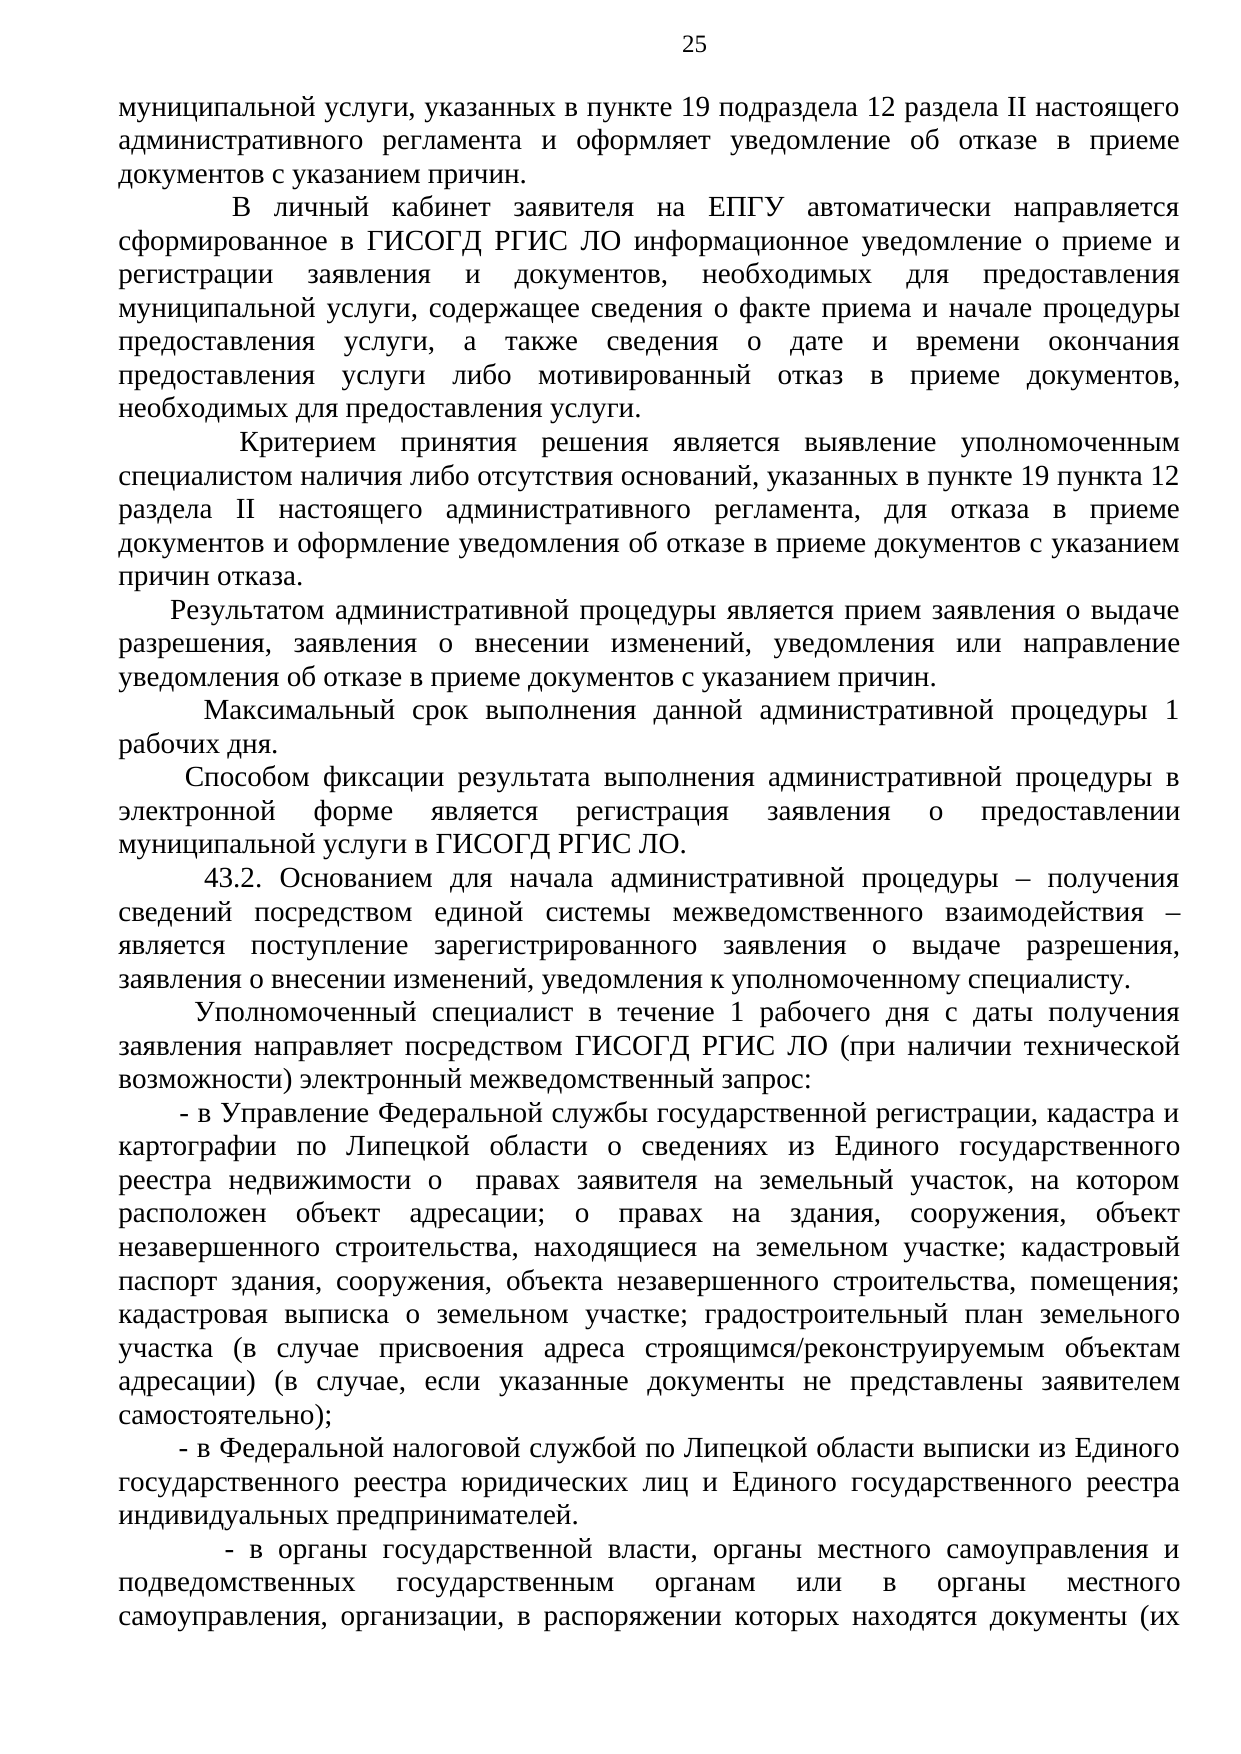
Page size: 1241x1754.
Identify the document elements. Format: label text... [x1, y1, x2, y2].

text Критерием принятия решения является выявление уполномоченным специалистом наличия либо отсутствия оснований, указанных в пункте 19 пункта 12 раздела II настоящего административного регламента, для отказа в приеме документов и оформление уведомления об отказе в приеме документов с указанием причин отказа. [118, 424, 1181, 592]
text Уполномоченный специалист в течение 1 рабочего дня с даты получения заявления направляет посредством ГИСОГД РГИС ЛО (при наличии технической возможности) электронный межведомственный запрос: [118, 994, 1181, 1095]
text - в Федеральной налоговой службой по Липецкой области выписки из Единого государственного реестра юридических лиц и Единого государственного реестра индивидуальных предпринимателей. [118, 1430, 1181, 1531]
text Способом фиксации результата выполнения административной процедуры в электронной форме является регистрация заявления о предоставлении муниципальной услуги в ГИСОГД РГИС ЛО. [118, 759, 1181, 860]
text 43.2. Основанием для начала административной процедуры – получения сведений посредством единой системы межведомственного взаимодействия – является поступление зарегистрированного заявления о выдаче разрешения, заявления о внесении изменений, уведомления к уполномоченному специалисту. [118, 860, 1181, 994]
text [118, 89, 1181, 189]
text В личный кабинет заявителя на ЕПГУ автоматически направляется сформированное в ГИСОГД РГИС ЛО информационное уведомление о приеме и регистрации заявления и документов, необходимых для предоставления муниципальной услуги, содержащее сведения о факте приема и начале процедуры предоставления услуги, а также сведения о дате и времени окончания предоставления услуги либо мотивированный отказ в приеме документов, необходимых для предоставления услуги. [118, 189, 1181, 424]
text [118, 1531, 1181, 1632]
text Максимальный срок выполнения данной административной процедуры 1 рабочих дня. [118, 692, 1181, 759]
text Результатом административной процедуры является прием заявления о выдаче разрешения, заявления о внесении изменений, уведомления или направление уведомления об отказе в приеме документов с указанием причин. [118, 592, 1181, 692]
text - в Управление Федеральной службы государственной регистрации, кадастра и картографии по Липецкой области о сведениях из Единого государственного реестра недвижимости о правах заявителя на земельный участок, на котором расположен объект адресации; о правах на здания, сооружения, объект незавершенного строительства, находящиеся на земельном участке; кадастровый паспорт здания, сооружения, объекта незавершенного строительства, помещения; кадастровая выписка о земельном участке; градостроительный план земельного участка (в случае присвоения адреса строящимся/реконструируемым объектам адресации) (в случае, если указанные документы не представлены заявителем самостоятельно); [118, 1095, 1181, 1430]
